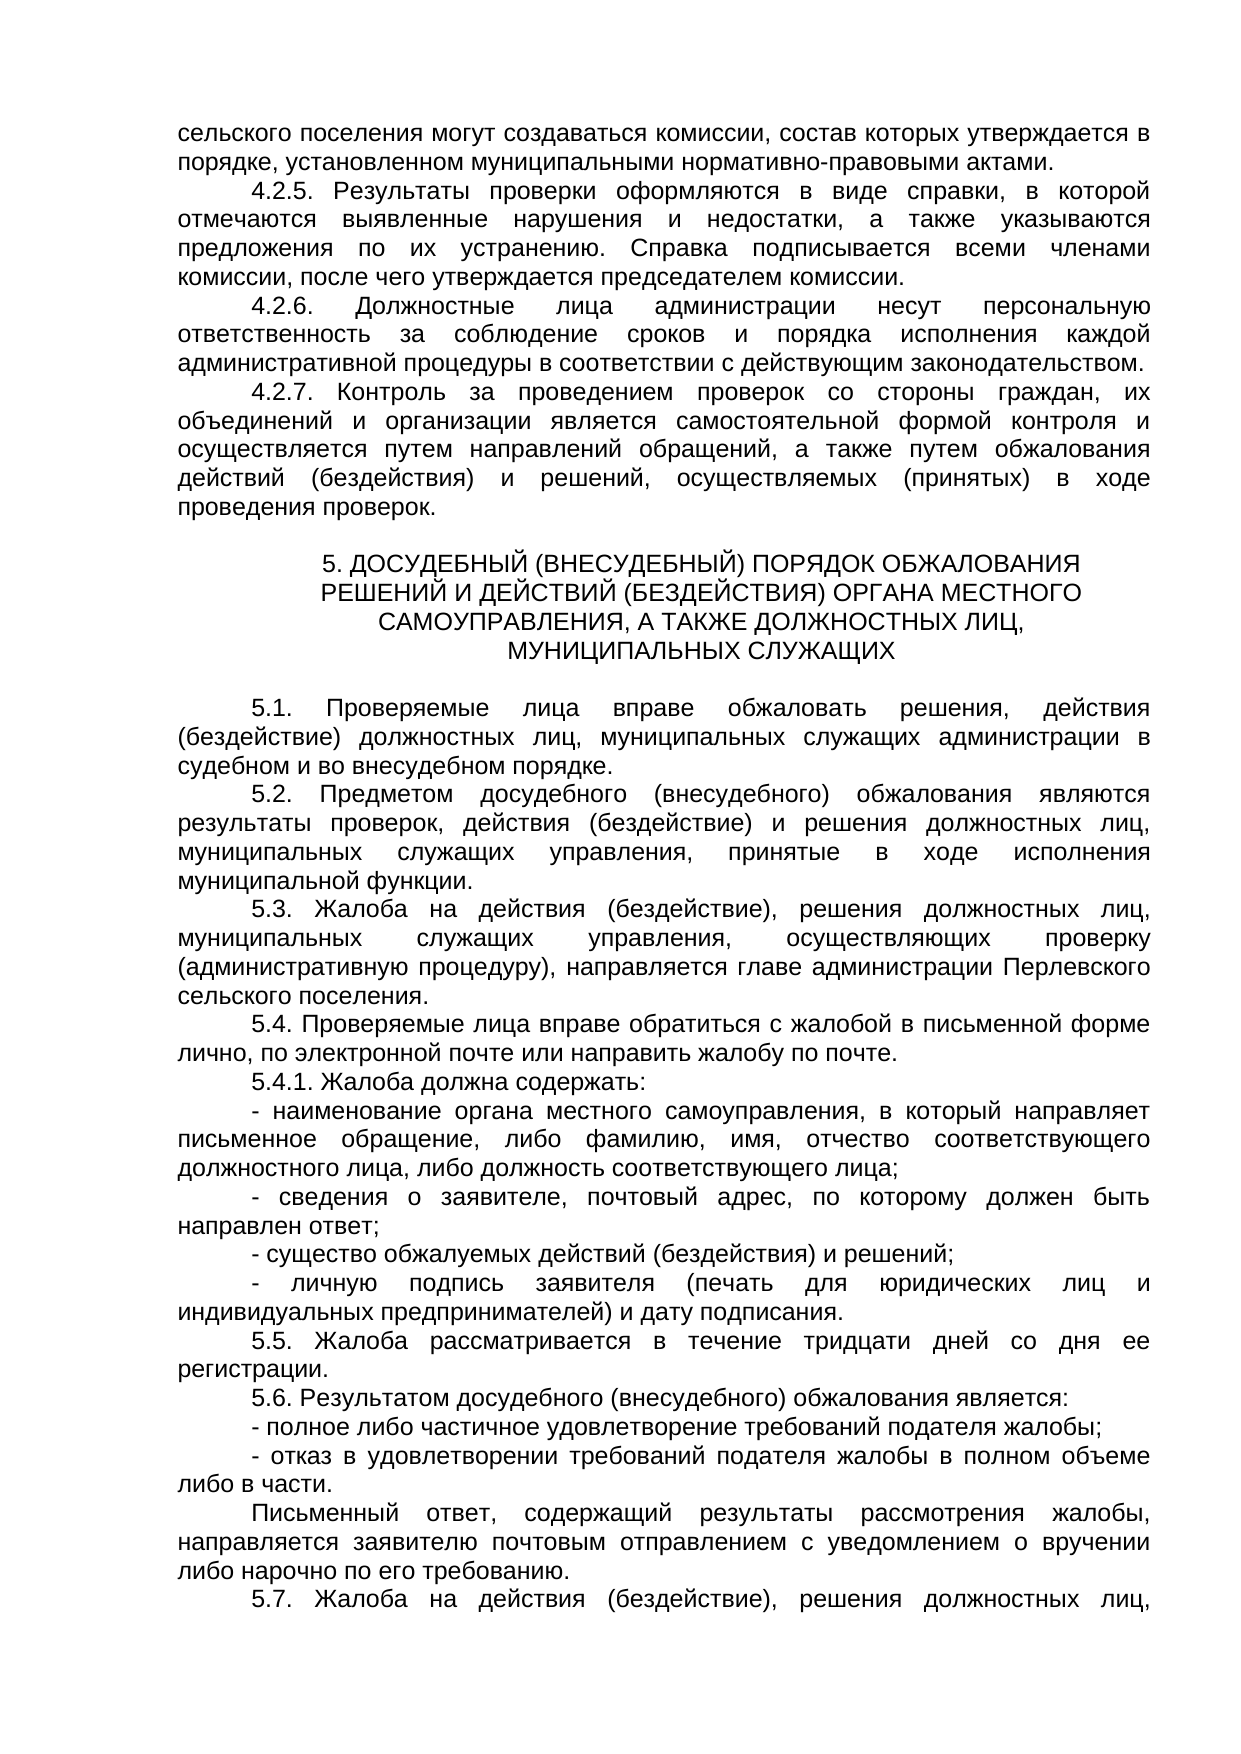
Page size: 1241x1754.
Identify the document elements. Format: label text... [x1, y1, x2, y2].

text - сведения о заявителе, почтовый адрес, по которому должен быть направлен ответ; [177, 1182, 1152, 1239]
text Письменный ответ, содержащий результаты рассмотрения жалобы, направляется заявителю почтовым отправлением с уведомлением о вручении либо нарочно по его требованию. [177, 1498, 1152, 1584]
text РЕШЕНИЙ И ДЕЙСТВИЙ (БЕЗДЕЙСТВИЯ) ОРГАНА МЕСТНОГО [177, 578, 1152, 607]
text 5.1. Проверяемые лица вправе обжаловать решения, действия (бездействие) должностных лиц, муниципальных служащих администрации в судебном и во внесудебном порядке. [177, 693, 1152, 779]
text 5.3. Жалоба на действия (бездействие), решения должностных лиц, муниципальных служащих управления, осуществляющих проверку (административную процедуру), направляется главе администрации Перлевского сельского поселения. [177, 894, 1152, 1009]
text МУНИЦИПАЛЬНЫХ СЛУЖАЩИХ [177, 636, 1152, 664]
text 4.2.7. Контроль за проведением проверок со стороны граждан, их объединений и организации является самостоятельной формой контроля и осуществляется путем направлений обращений, а также путем обжалования действий (бездействия) и решений, осуществляемых (принятых) в ходе проведения проверок. [177, 377, 1152, 521]
text - существо обжалуемых действий (бездействия) и решений; [177, 1239, 1152, 1268]
text САМОУПРАВЛЕНИЯ, А ТАКЖЕ ДОЛЖНОСТНЫХ ЛИЦ, [177, 607, 1152, 636]
text 5.6. Результатом досудебного (внесудебного) обжалования является: [177, 1383, 1152, 1412]
text 5.2. Предметом досудебного (внесудебного) обжалования являются результаты проверок, действия (бездействие) и решения должностных лиц, муниципальных служащих управления, принятые в ходе исполнения муниципальной функции. [177, 779, 1152, 894]
text 5.4. Проверяемые лица вправе обратиться с жалобой в письменной форме лично, по электронной почте или направить жалобу по почте. [177, 1009, 1152, 1067]
text - полное либо частичное удовлетворение требований подателя жалобы; [177, 1412, 1152, 1441]
text 5. ДОСУДЕБНЫЙ (ВНЕСУДЕБНЫЙ) ПОРЯДОК ОБЖАЛОВАНИЯ [177, 549, 1152, 578]
text - отказ в удовлетворении требований подателя жалобы в полном объеме либо в части. [177, 1441, 1152, 1498]
text 4.2.5. Результаты проверки оформляются в виде справки, в которой отмечаются выявленные нарушения и недостатки, а также указываются предложения по их устранению. Справка подписывается всеми членами комиссии, после чего утверждается председателем комиссии. [177, 176, 1152, 291]
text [177, 1584, 1152, 1613]
text 4.2.6. Должностные лица администрации несут персональную ответственность за соблюдение сроков и порядка исполнения каждой административной процедуры в соответствии с действующим законодательством. [177, 291, 1152, 377]
text - наименование органа местного самоуправления, в который направляет письменное обращение, либо фамилию, имя, отчество соответствующего должностного лица, либо должность соответствующего лица; [177, 1096, 1152, 1182]
text 5.4.1. Жалоба должна содержать: [177, 1067, 1152, 1096]
text 5.5. Жалоба рассматривается в течение тридцати дней со дня ее регистрации. [177, 1326, 1152, 1383]
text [177, 118, 1152, 176]
text - личную подпись заявителя (печать для юридических лиц и индивидуальных предпринимателей) и дату подписания. [177, 1268, 1152, 1326]
